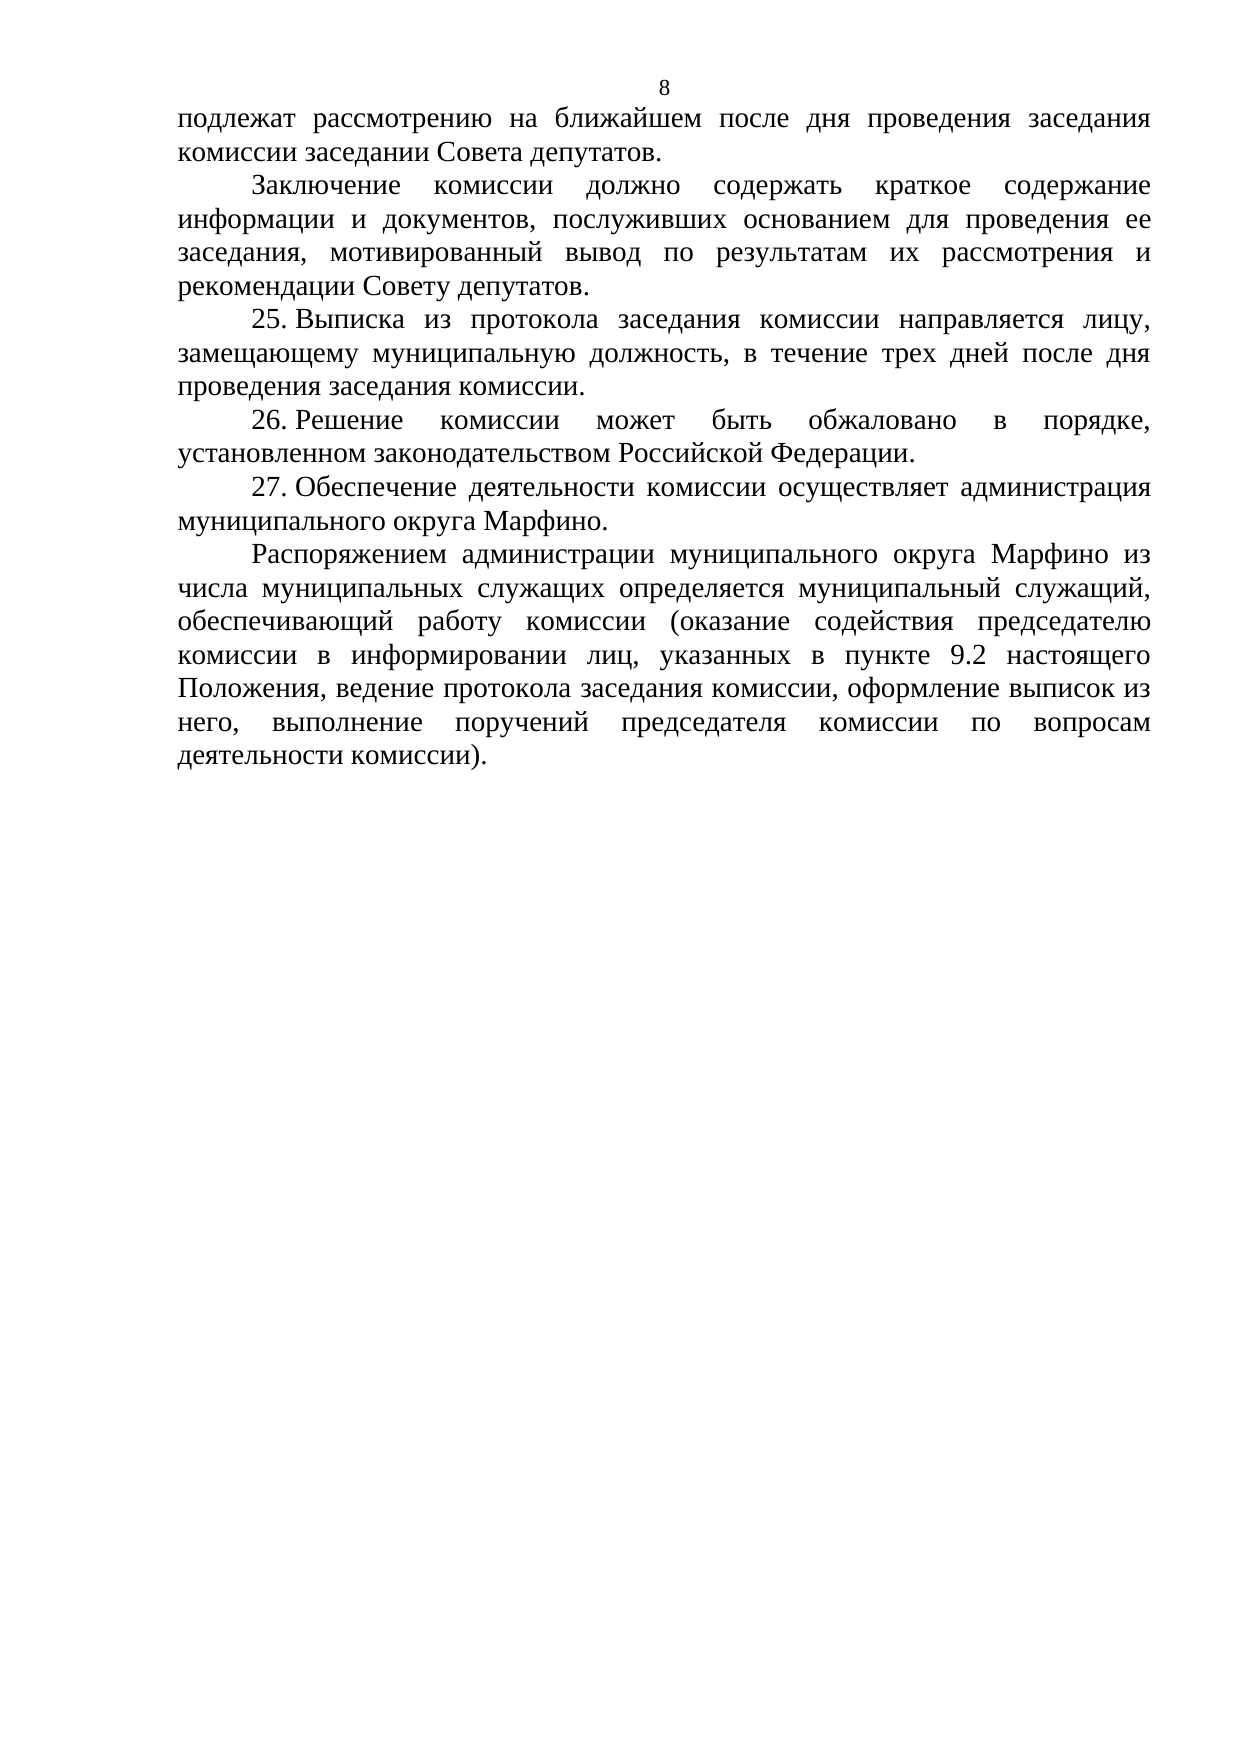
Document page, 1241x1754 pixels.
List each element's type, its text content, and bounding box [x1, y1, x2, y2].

text 26. Решение комиссии может быть обжаловано в порядке, установленном законодательством Российской Федерации. [177, 402, 1152, 469]
text Распоряжением администрации муниципального округа Марфино из числа муниципальных служащих определяется муниципальный служащий, обеспечивающий работу комиссии (оказание содействия председателю комиссии в информировании лиц, указанных в пункте 9.2 настоящего Положения, ведение протокола заседания комиссии, оформление выписок из него, выполнение поручений председателя комиссии по вопросам деятельности комиссии). [177, 536, 1152, 771]
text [177, 100, 1152, 167]
text Заключение комиссии должно содержать краткое содержание информации и документов, послуживших основанием для проведения ее заседания, мотивированный вывод по результатам их рассмотрения и рекомендации Совету депутатов. [177, 167, 1152, 301]
text 25. Выписка из протокола заседания комиссии направляется лицу, замещающему муниципальную должность, в течение трех дней после дня проведения заседания комиссии. [177, 301, 1152, 402]
text 27. Обеспечение деятельности комиссии осуществляет администрация муниципального округа Марфино. [177, 469, 1152, 536]
